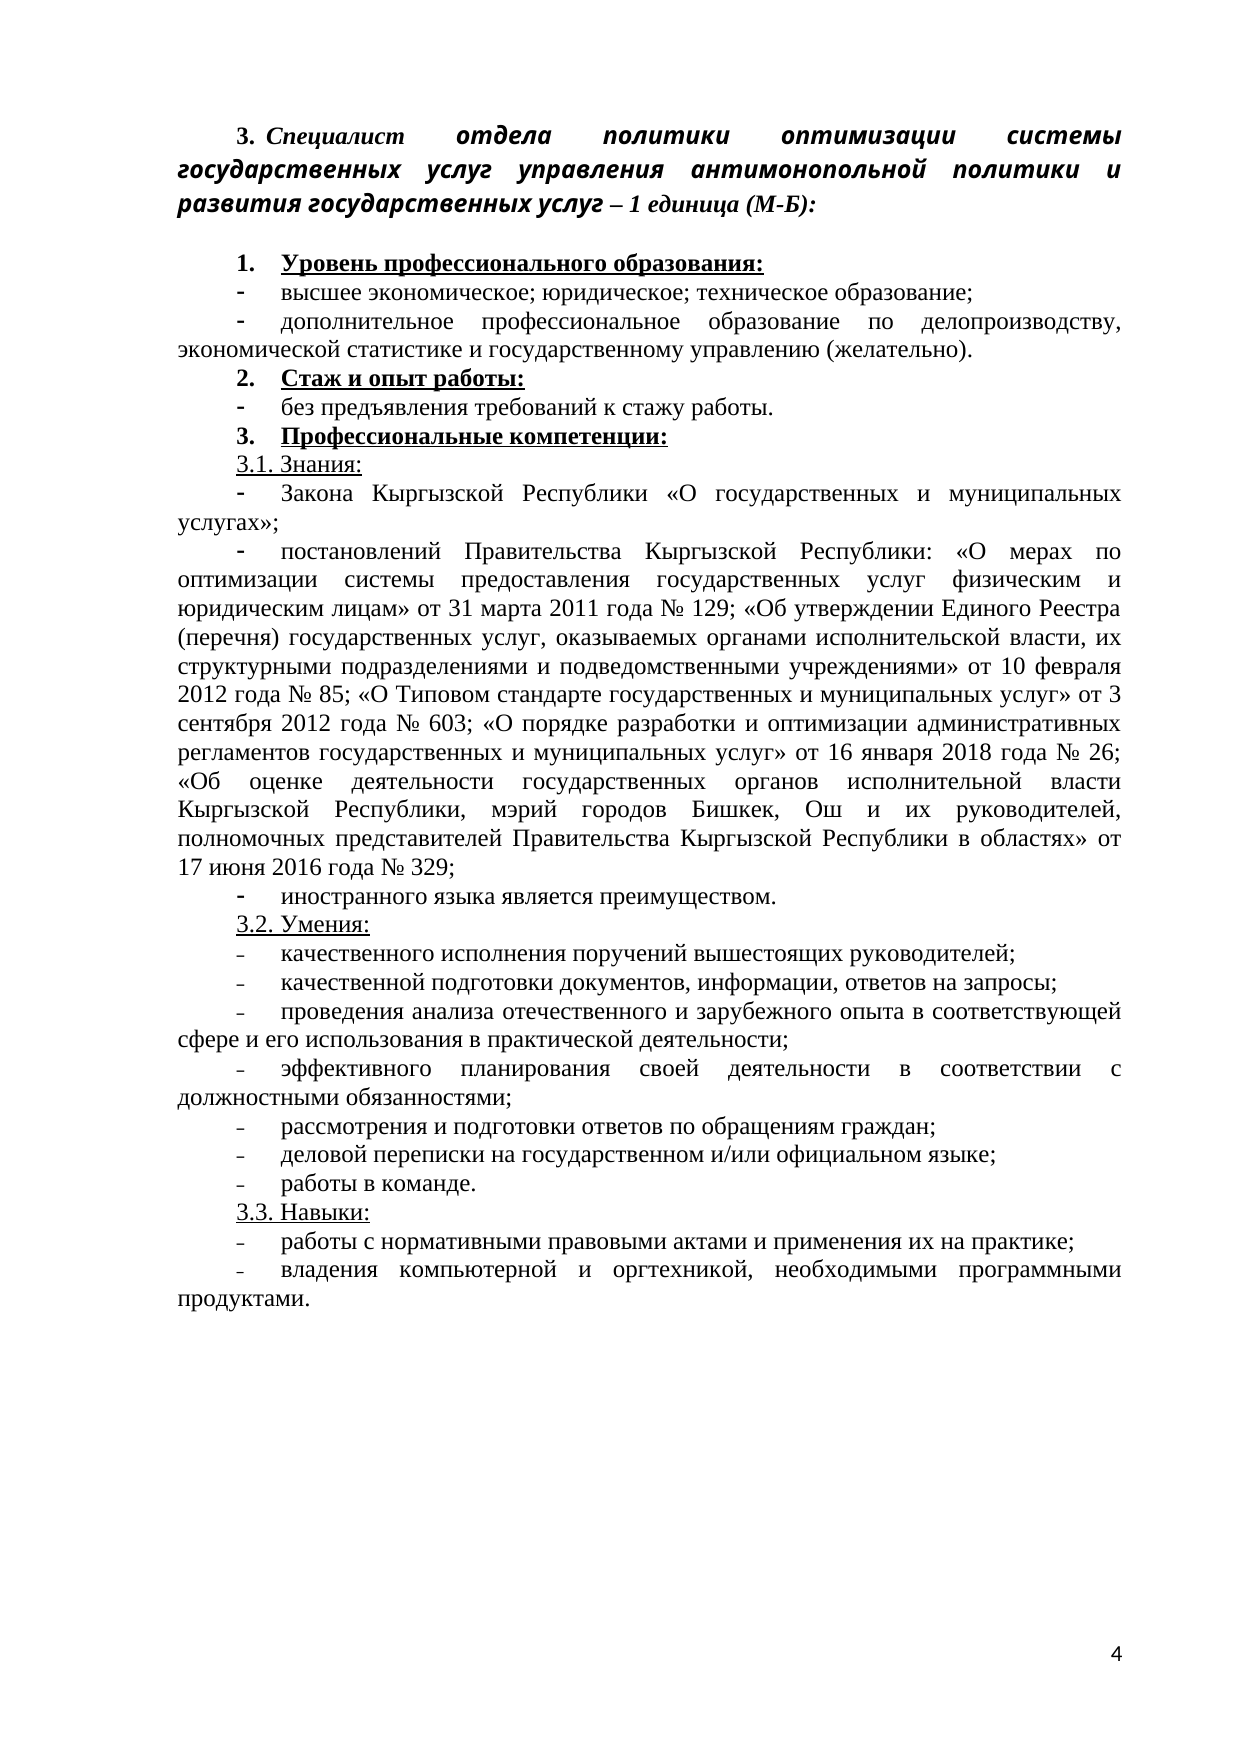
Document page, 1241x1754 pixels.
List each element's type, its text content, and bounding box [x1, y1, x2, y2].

list Специалист отдела политики оптимизации системы государственных услуг управления антимонопольной политики и развития государственных услуг – 1 единица (М-Б): [177, 117, 1122, 219]
list эффективного планирования своей деятельности в соответствии с должностными обязанностями; [177, 1053, 1122, 1111]
list рассмотрения и подготовки ответов по обращениям граждан; [177, 1111, 1122, 1139]
list Закона Кыргызской Республики «О государственных и муниципальных услугах»; [177, 478, 1122, 536]
list работы в команде. [177, 1168, 1122, 1197]
list Уровень профессионального образования: [177, 248, 1122, 277]
list владения компьютерной и оргтехникой, необходимыми программными продуктами. [177, 1254, 1122, 1312]
list высшее экономическое; юридическое; техническое образование; [177, 277, 1122, 306]
list дополнительное профессиональное образование по делопроизводству, экономической статистике и государственному управлению (желательно). [177, 306, 1122, 363]
list постановлений Правительства Кыргызской Республики: «О мерах по оптимизации системы предоставления государственных услуг физическим и юридическим лицам» от 31 марта 2011 года № 129; «Об утверждении Единого Реестра (перечня) государственных услуг, оказываемых органами исполнительской власти, их структурными подразделениями и подведомственными учреждениями» от 10 февраля 2012 года № 85; «О Типовом стандарте государственных и муниципальных услуг» от 3 сентября 2012 года № 603; «О порядке разработки и оптимизации административных регламентов государственных и муниципальных услуг» от 16 января 2018 года № 26; «Об оценке деятельности государственных органов исполнительной власти Кыргызской Республики, мэрий городов Бишкек, Ош и их руководителей, полномочных представителей Правительства Кыргызской Республики в областях» от 17 июня 2016 года № 329; [177, 536, 1122, 881]
list качественного исполнения поручений вышестоящих руководителей; [177, 938, 1122, 967]
text 3.1. Знания: [177, 449, 1122, 478]
list Стаж и опыт работы: [177, 363, 1122, 392]
text 3.2. Умения: [177, 909, 1122, 938]
list проведения анализа отечественного и зарубежного опыта в соответствующей сфере и его использования в практической деятельности; [177, 996, 1122, 1053]
list деловой переписки на государственном и/или официальном языке; [177, 1139, 1122, 1168]
list иностранного языка является преимуществом. [177, 881, 1122, 909]
text 3.3. Навыки: [177, 1197, 1122, 1226]
list работы с нормативными правовыми актами и применения их на практике; [177, 1226, 1122, 1254]
list качественной подготовки документов, информации, ответов на запросы; [177, 967, 1122, 996]
list Профессиональные компетенции: [177, 421, 1122, 449]
list без предъявления требований к стажу работы. [177, 392, 1122, 421]
